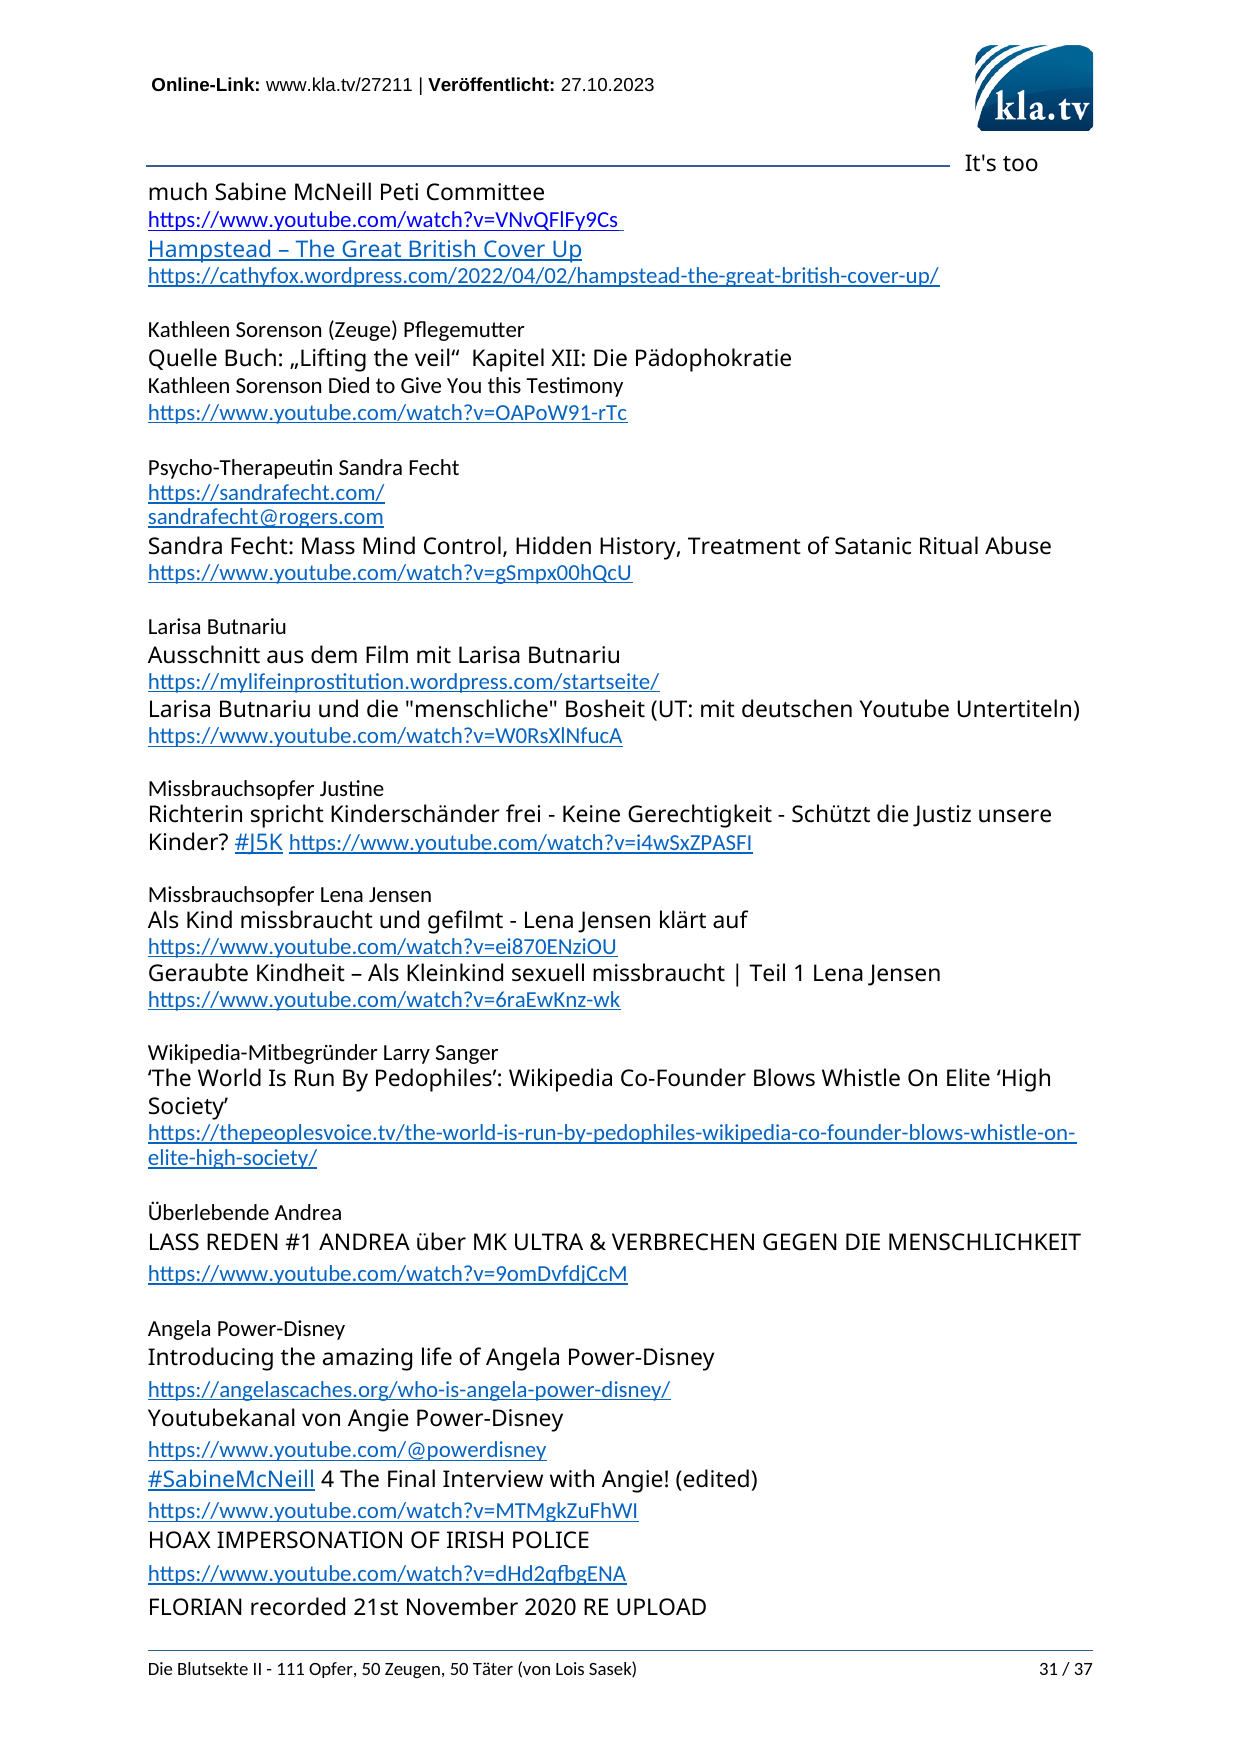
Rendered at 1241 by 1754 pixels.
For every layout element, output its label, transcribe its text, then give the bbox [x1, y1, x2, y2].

text Überlebende Andrea [148, 1199, 1093, 1226]
text https://sandrafecht.com/ sandrafecht@rogers.com [148, 480, 1093, 530]
text Larisa Butnariu [148, 613, 1093, 639]
text Ausschnitt aus dem Film mit Larisa Butnariu [148, 639, 1093, 669]
text #SabineMcNeill 4 The Final Interview with Angie! (edited) [148, 1463, 1093, 1494]
text https://angelascaches.org/who-is-angela-power-disney/ [148, 1377, 1093, 1402]
text Youtubekanal von Angie Power-Disney [148, 1402, 1093, 1433]
text LASS REDEN #1 ANDREA über MK ULTRA & VERBRECHEN GEGEN DIE MENSCHLICHKEIT [148, 1226, 1093, 1257]
text https://www.youtube.com/@powerdisney [148, 1438, 1093, 1463]
text https://www.youtube.com/watch?v=gSmpx00hQcU [148, 560, 1093, 585]
text It's too much Sabine McNeill Peti Committee https://www.youtube.com/watch?v=VNvQFlFy9Cs [148, 148, 1093, 234]
text Kathleen Sorenson (Zeuge) Pflegemutter [148, 316, 1093, 343]
text https://mylifeinprostitution.wordpress.com/startseite/ [148, 669, 1093, 694]
text Quelle Buch: „Lifting the veil“ Kapitel XII: Die Pädophokratie Kathleen Sorenson Died to Give You this Testimony https://www.youtube.com/watch?v=OAPoW91-rTc [148, 343, 1093, 426]
text Introducing the amazing life of Angela Power-Disney [148, 1341, 1093, 1372]
text Wikipedia-Mitbegründer Larry Sanger ‘The World Is Run By Pedophiles’: Wikipedia Co-Founder Blows Whistle On Elite ‘High Society’ https://thepeoplesvoice.tv/the-world-is-run-by-pedophiles-wikipedia-co-founder-blows-whistle-on-elite-high-society/ [148, 1041, 1093, 1171]
text Psycho-Therapeutin Sandra Fecht [148, 454, 1093, 480]
text https://www.youtube.com/watch?v=W0RsXlNfucA [148, 724, 1093, 749]
text Missbrauchsopfer Justine Richterin spricht Kinderschänder frei - Keine Gerechtigkeit - Schützt die Justiz unsere Kinder? #J5K https://www.youtube.com/watch?v=i4wSxZPASFI [148, 777, 1093, 882]
text https://www.youtube.com/watch?v=MTMgkZuFhWI [148, 1499, 1093, 1524]
text Hampstead – The Great British Cover Up [148, 234, 1093, 263]
text Sandra Fecht: Mass Mind Control, Hidden History, Treatment of Satanic Ritual Abuse [148, 530, 1093, 560]
text HOAX IMPERSONATION OF IRISH POLICE https://www.youtube.com/watch?v=dHd2qfbgENA [148, 1524, 1093, 1587]
text Angela Power-Disney [148, 1315, 1093, 1341]
text Larisa Butnariu und die "menschliche" Bosheit (UT: mit deutschen Youtube Untertiteln) [148, 694, 1093, 724]
text FLORIAN recorded 21st November 2020 RE UPLOAD [148, 1591, 1093, 1623]
text https://cathyfox.wordpress.com/2022/04/02/hampstead-the-great-british-cover-up/ [148, 263, 1093, 288]
text https://www.youtube.com/watch?v=9omDvfdjCcM [148, 1262, 1093, 1287]
text Missbrauchsopfer Lena Jensen Als Kind missbraucht und gefilmt - Lena Jensen klärt auf https://www.youtube.com/watch?v=ei870ENziOU Geraubte Kindheit – Als Kleinkind sexuell missbraucht | Teil 1 Lena Jensen https://www.youtube.com/watch?v=6raEwKnz-wk [148, 882, 1093, 1013]
